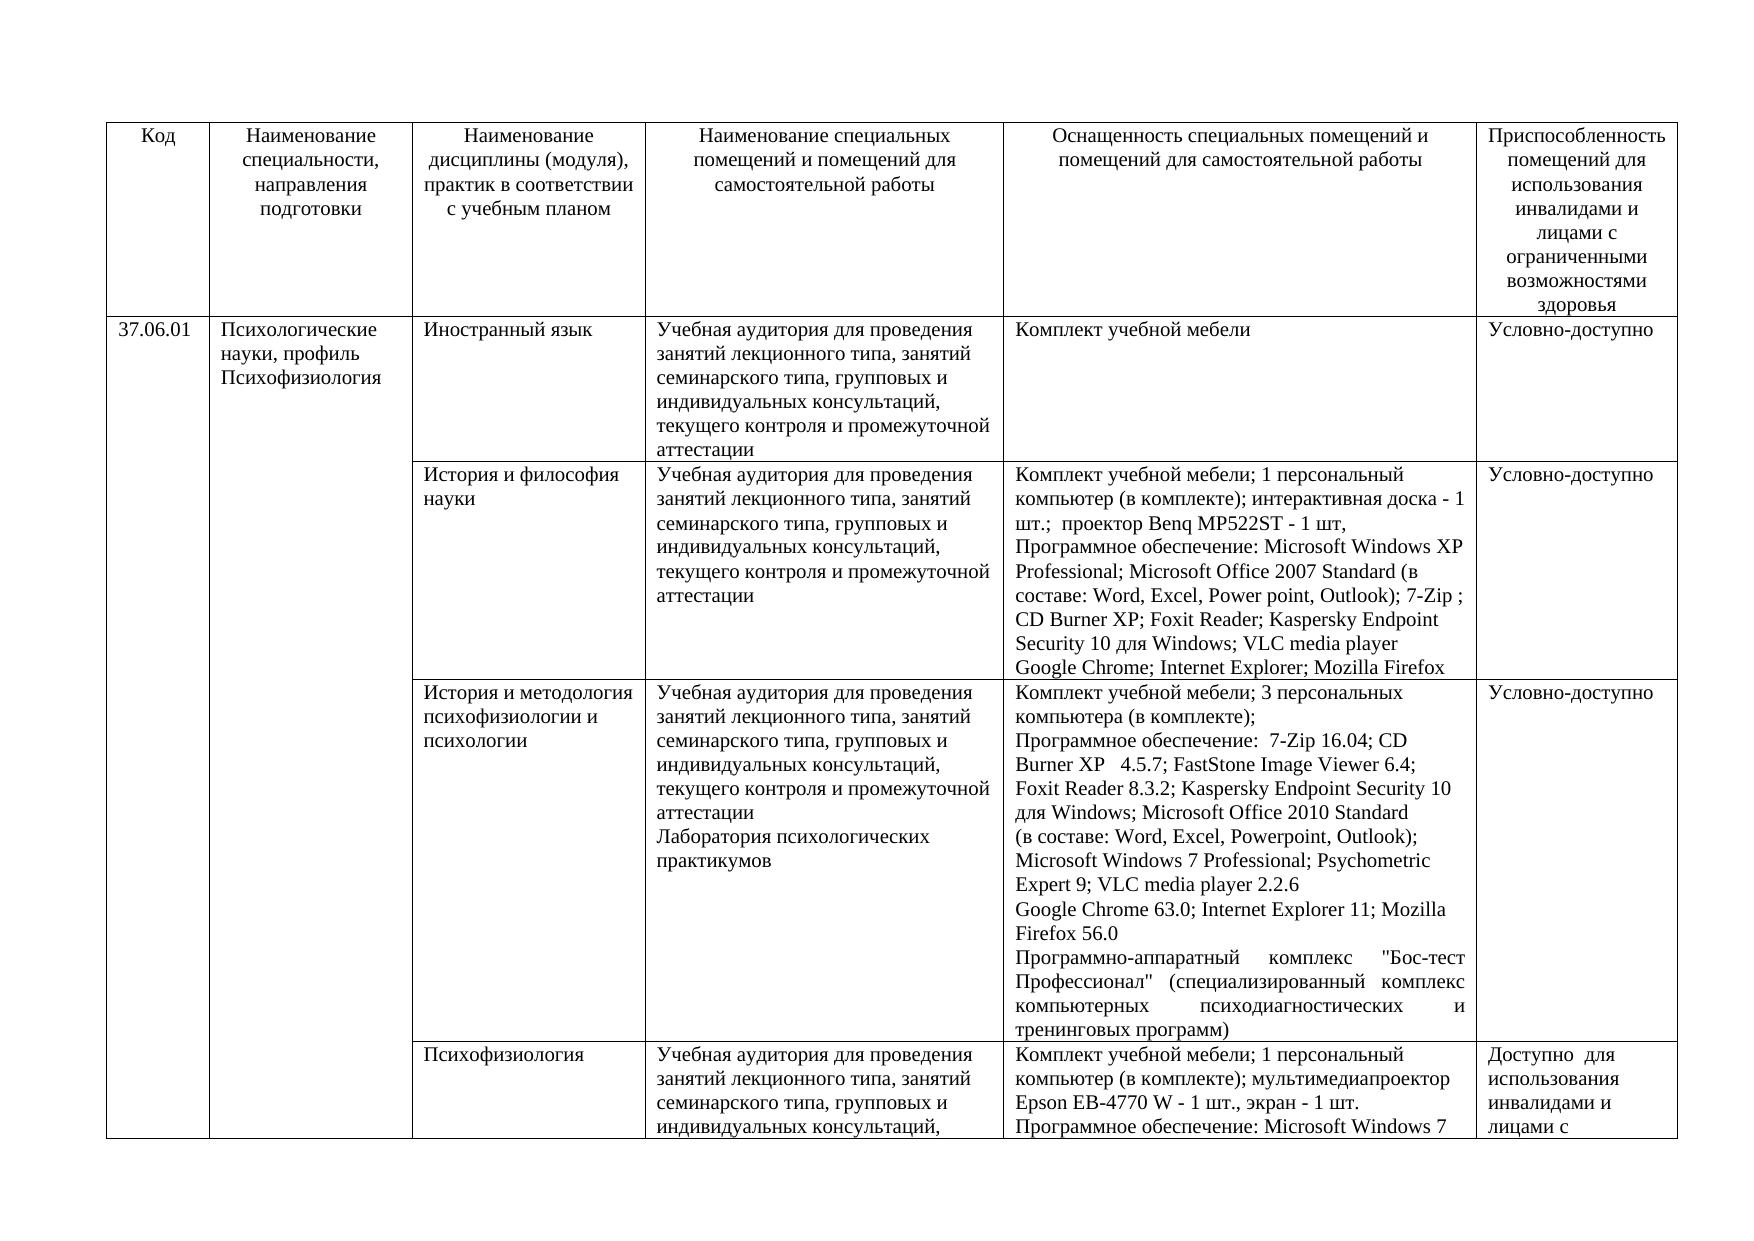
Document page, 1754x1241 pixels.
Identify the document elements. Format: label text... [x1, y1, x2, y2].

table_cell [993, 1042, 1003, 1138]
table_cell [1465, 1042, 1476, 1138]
table_header Оснащенность специальных помещений и помещений для самостоятельной работы [1004, 123, 1476, 316]
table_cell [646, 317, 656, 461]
table_header Приспособленность помещений для использования инвалидами и лицами с ограниченными возможностями здоровья [1477, 123, 1677, 316]
table_header Наименование специальных помещений и помещений для самостоятельной работы [646, 123, 1003, 316]
table_cell Условно-доступно [1477, 680, 1677, 1041]
table_header Наименование специальности, направления подготовки [210, 123, 412, 316]
table_cell Психофизиология [413, 1042, 645, 1138]
table_cell Комплект учебной мебели; 1 персональный компьютер (в комплекте); интерактивная доска - 1 шт.; проектор Benq MP522ST - 1 шт, Программное обеспечение: Microsoft Windows XP Professional; Microsoft Office 2007 Standard (в составе: Word, Excel, Power point, Outlook); 7-Zip ; CD Burner XP; Foxit Reader; Kaspersky Endpoint Security 10 для Windows; VLC media player Google Chrome; Internet Explorer; Mozilla Firefox [1004, 462, 1476, 679]
table_header Код [107, 123, 209, 316]
table_cell Комплект учебной мебели [1004, 317, 1476, 461]
table_header Наименование дисциплины (модуля), практик в соответствии с учебным планом [413, 123, 645, 316]
table_cell История и методология психофизиологии и психологии [413, 680, 645, 1041]
table_cell Условно-доступно [1477, 462, 1677, 679]
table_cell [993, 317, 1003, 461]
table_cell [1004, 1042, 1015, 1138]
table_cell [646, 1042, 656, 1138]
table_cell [1477, 1042, 1677, 1138]
table_cell Психологические науки, профиль Психофизиология [210, 317, 412, 1138]
table_cell Иностранный язык [413, 317, 645, 461]
table_cell 37.06.01 [107, 317, 209, 1138]
table_cell Условно-доступно [1477, 317, 1677, 461]
table_cell История и философия науки [413, 462, 645, 679]
